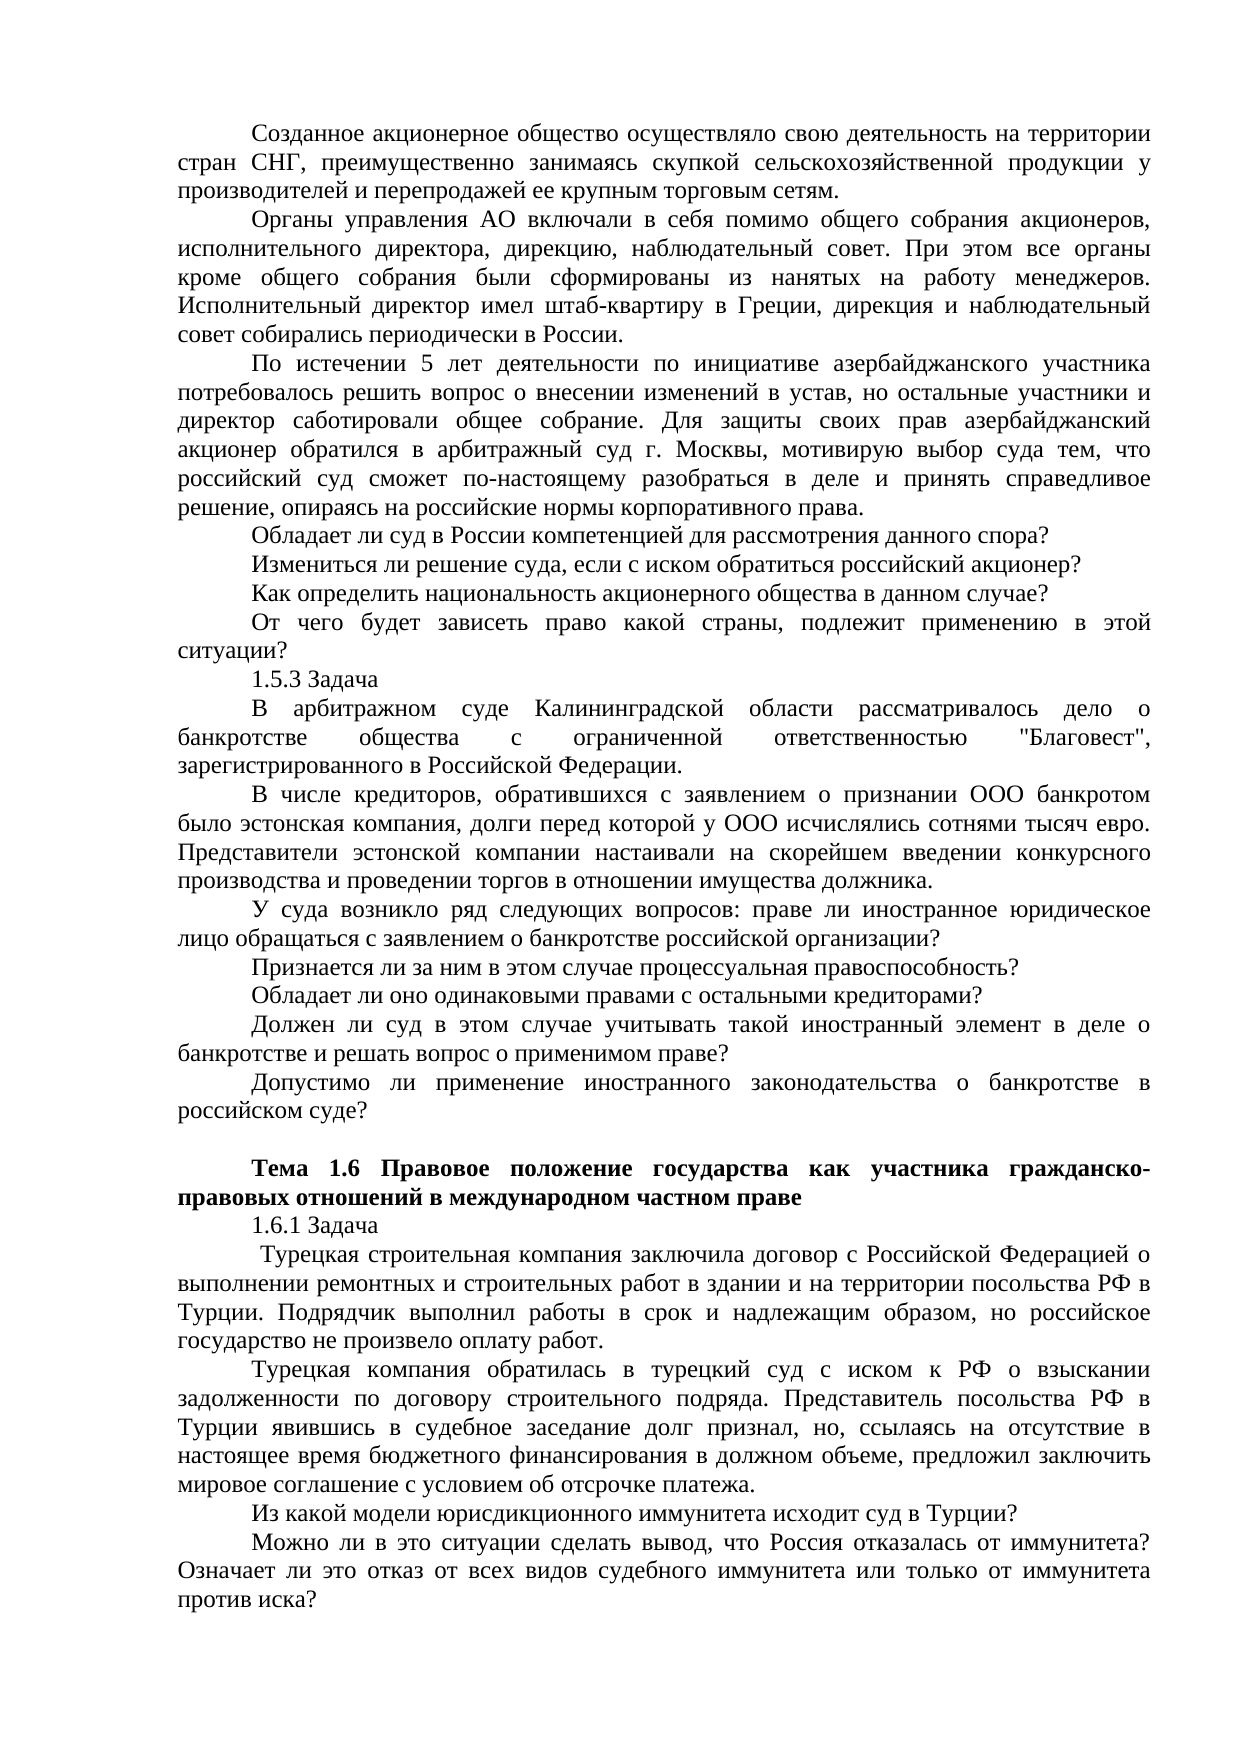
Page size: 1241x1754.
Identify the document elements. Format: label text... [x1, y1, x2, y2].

text В арбитражном суде Калининградской области рассматривалось дело о банкротстве общества с ограниченной ответственностью "Благовест", зарегистрированного в Российской Федерации. [177, 693, 1152, 779]
text 1.6.1 Задача [177, 1211, 1152, 1239]
text Органы управления АО включали в себя помимо общего собрания акционеров, исполнительного директора, дирекцию, наблюдательный совет. При этом все органы кроме общего собрания были сформированы из нанятых на работу менеджеров. Исполнительный директор имел штаб-квартиру в Греции, дирекция и наблюдательный совет собирались периодически в России. [177, 204, 1152, 348]
text По истечении 5 лет деятельности по инициативе азербайджанского участника потребовалось решить вопрос о внесении изменений в устав, но остальные участники и директор саботировали общее собрание. Для защиты своих прав азербайджанский акционер обратился в арбитражный суд г. Москвы, мотивирую выбор суда тем, что российский суд сможет по-настоящему разобраться в деле и принять справедливое решение, опираясь на российские нормы корпоративного права. [177, 348, 1152, 521]
text Тема 1.6 Правовое положение государства как участника гражданско-правовых отношений в международном частном праве [177, 1153, 1152, 1211]
text Признается ли за ним в этом случае процессуальная правоспособность? [177, 952, 1152, 981]
text От чего будет зависеть право какой страны, подлежит применению в этой ситуации? [177, 607, 1152, 664]
text Обладает ли суд в России компетенцией для рассмотрения данного спора? [177, 521, 1152, 549]
text Из какой модели юрисдикционного иммунитета исходит суд в Турции? [177, 1498, 1152, 1527]
text Турецкая строительная компания заключила договор с Российской Федерацией о выполнении ремонтных и строительных работ в здании и на территории посольства РФ в Турции. Подрядчик выполнил работы в срок и надлежащим образом, но российское государство не произвело оплату работ. [177, 1239, 1152, 1354]
text Обладает ли оно одинаковыми правами с остальными кредиторами? [177, 981, 1152, 1009]
text В числе кредиторов, обратившихся с заявлением о признании ООО банкротом было эстонская компания, долги перед которой у ООО исчислялись сотнями тысяч евро. Представители эстонской компании настаивали на скорейшем введении конкурсного производства и проведении торгов в отношении имущества должника. [177, 779, 1152, 894]
text Созданное акционерное общество осуществляло свою деятельность на территории стран СНГ, преимущественно занимаясь скупкой сельскохозяйственной продукции у производителей и перепродажей ее крупным торговым сетям. [177, 118, 1152, 204]
text Можно ли в это ситуации сделать вывод, что Россия отказалась от иммунитета? Означает ли это отказ от всех видов судебного иммунитета или только от иммунитета против иска? [177, 1527, 1152, 1613]
text Измениться ли решение суда, если с иском обратиться российский акционер? [177, 549, 1152, 578]
text Как определить национальность акционерного общества в данном случае? [177, 578, 1152, 607]
text Допустимо ли применение иностранного законодательства о банкротстве в российском суде? [177, 1067, 1152, 1124]
text Турецкая компания обратилась в турецкий суд с иском к РФ о взыскании задолженности по договору строительного подряда. Представитель посольства РФ в Турции явившись в судебное заседание долг признал, но, ссылаясь на отсутствие в настоящее время бюджетного финансирования в должном объеме, предложил заключить мировое соглашение с условием об отсрочке платежа. [177, 1354, 1152, 1498]
text Должен ли суд в этом случае учитывать такой иностранный элемент в деле о банкротстве и решать вопрос о применимом праве? [177, 1009, 1152, 1067]
text 1.5.3 Задача [177, 664, 1152, 693]
text У суда возникло ряд следующих вопросов: праве ли иностранное юридическое лицо обращаться с заявлением о банкротстве российской организации? [177, 894, 1152, 952]
